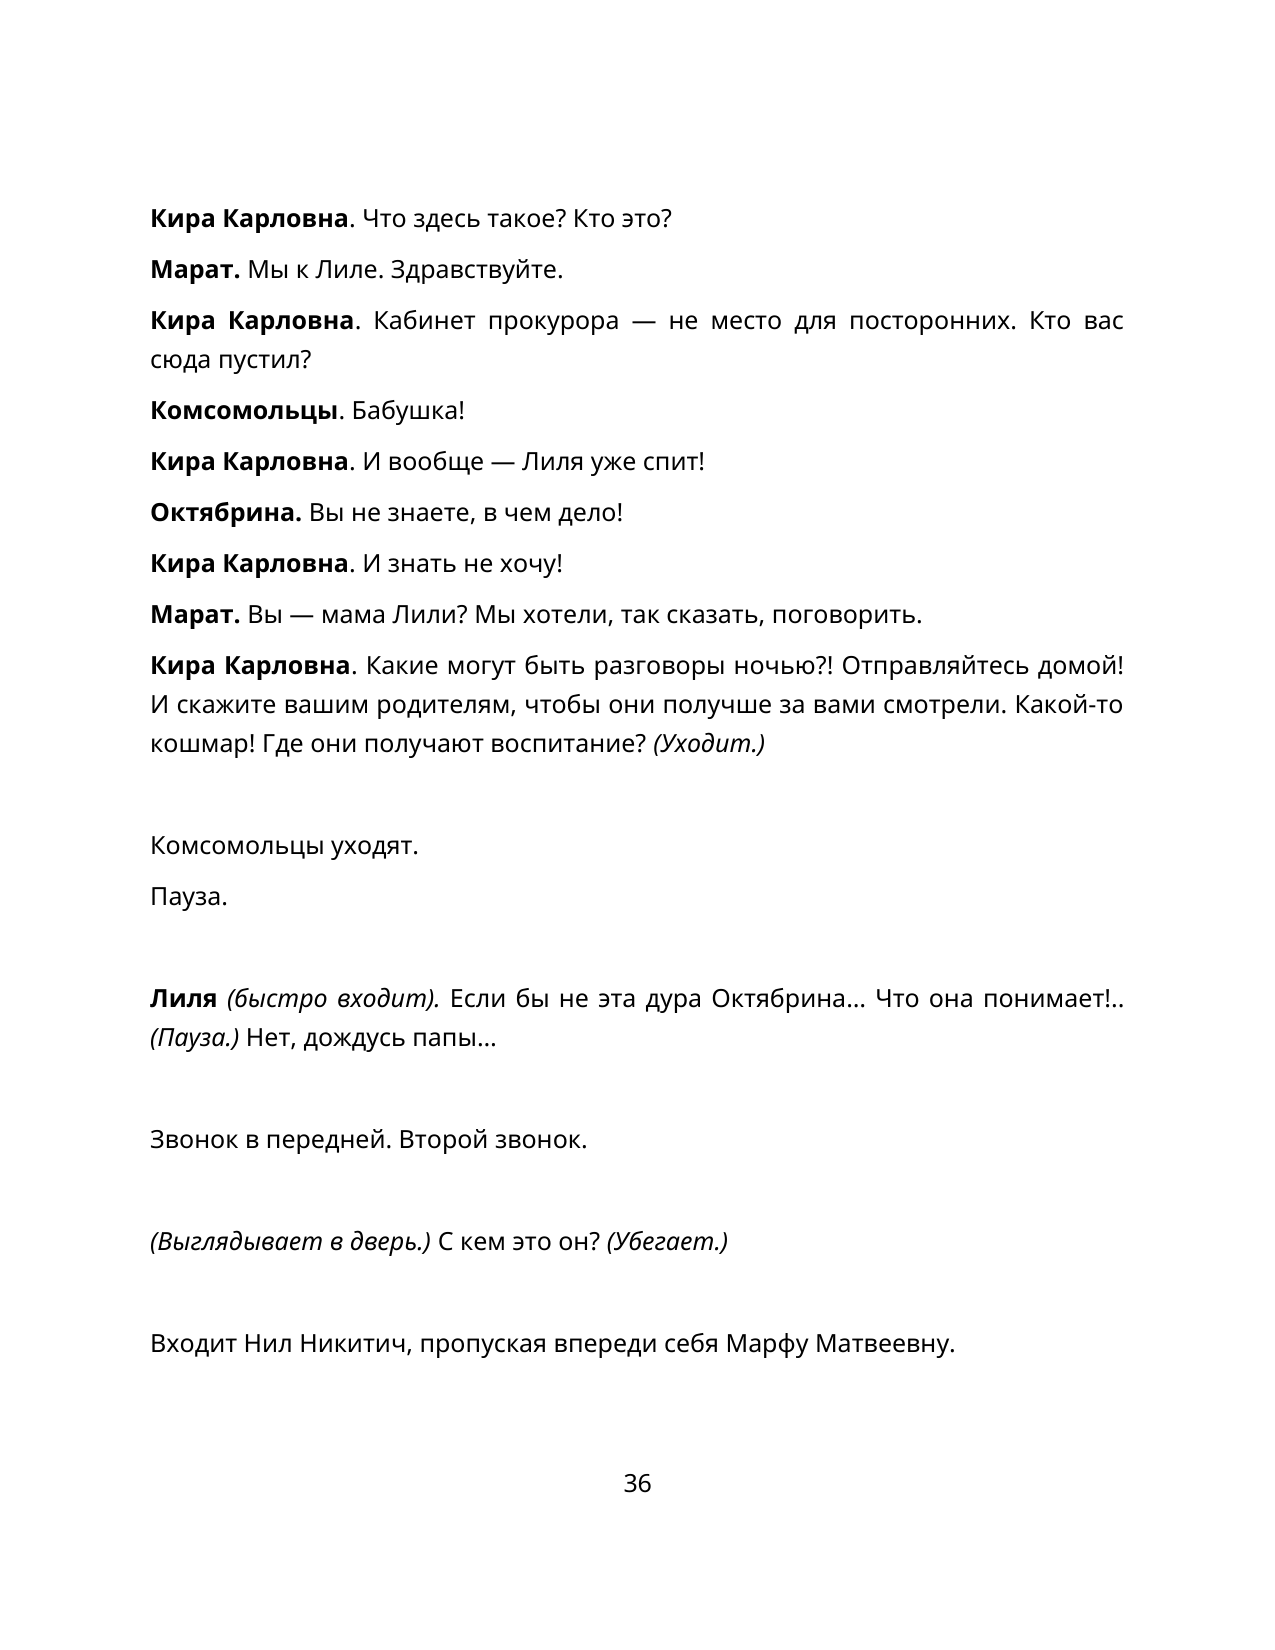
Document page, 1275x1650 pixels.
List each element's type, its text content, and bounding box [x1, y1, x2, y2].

text Лиля (быстро входит). Если бы не эта дура Октябрина… Что она понимает!.. (Пауза.) Нет, дождусь папы… [150, 981, 1125, 1054]
text (Выглядывает в дверь.) С кем это он? (Убегает.) [150, 1223, 1125, 1258]
text Октябрина. Вы не знаете, в чем дело! [150, 495, 1125, 529]
text Звонок в передней. Второй звонок. [150, 1122, 1125, 1156]
text Входит Нил Никитич, пропуская впереди себя Марфу Матвеевну. [150, 1325, 1125, 1359]
text Марат. Вы — мама Лили? Мы хотели, так сказать, поговорить. [150, 597, 1125, 631]
text Комсомольцы уходят. [150, 828, 1125, 862]
text Кира Карловна. И вообще — Лиля уже спит! [150, 444, 1125, 478]
text Кира Карловна. Что здесь такое? Кто это? [150, 201, 1125, 235]
text Комсомольцы. Бабушка! [150, 393, 1125, 427]
text Пауза. [150, 879, 1125, 913]
text Кира Карловна. И знать не хочу! [150, 546, 1125, 580]
text Кира Карловна. Какие могут быть разговоры ночью?! Отправляйтесь домой! И скажите вашим родителям, чтобы они получше за вами смотрели. Какой-то кошмар! Где они получают воспитание? (Уходит.) [150, 648, 1125, 760]
text Кира Карловна. Кабинет прокурора — не место для посторонних. Кто вас сюда пустил? [150, 303, 1125, 376]
text Марат. Мы к Лиле. Здравствуйте. [150, 252, 1125, 286]
